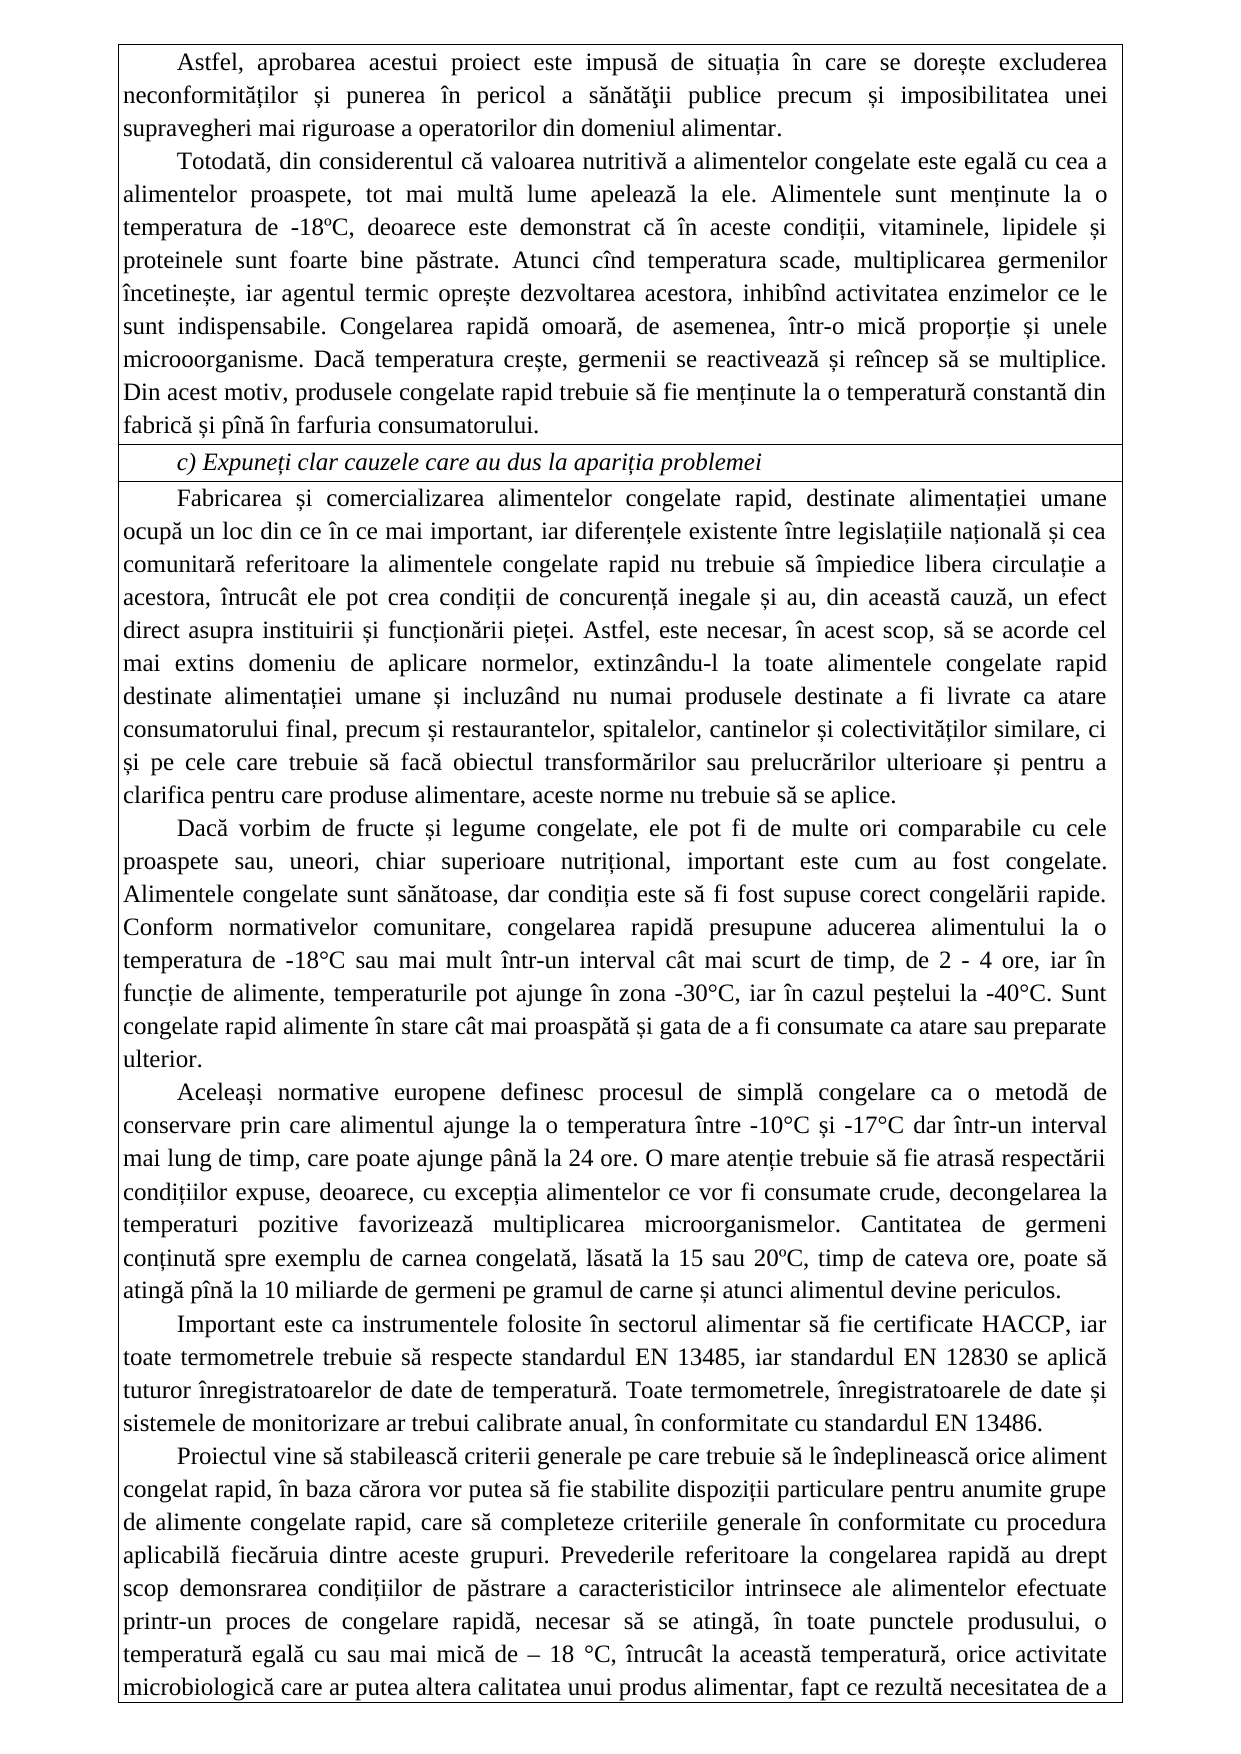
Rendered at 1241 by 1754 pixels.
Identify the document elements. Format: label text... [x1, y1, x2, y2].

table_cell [119, 482, 1122, 1702]
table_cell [119, 45, 1122, 444]
table_cell c) Expuneți clar cauzele care au dus la apariția problemei [119, 445, 1122, 481]
